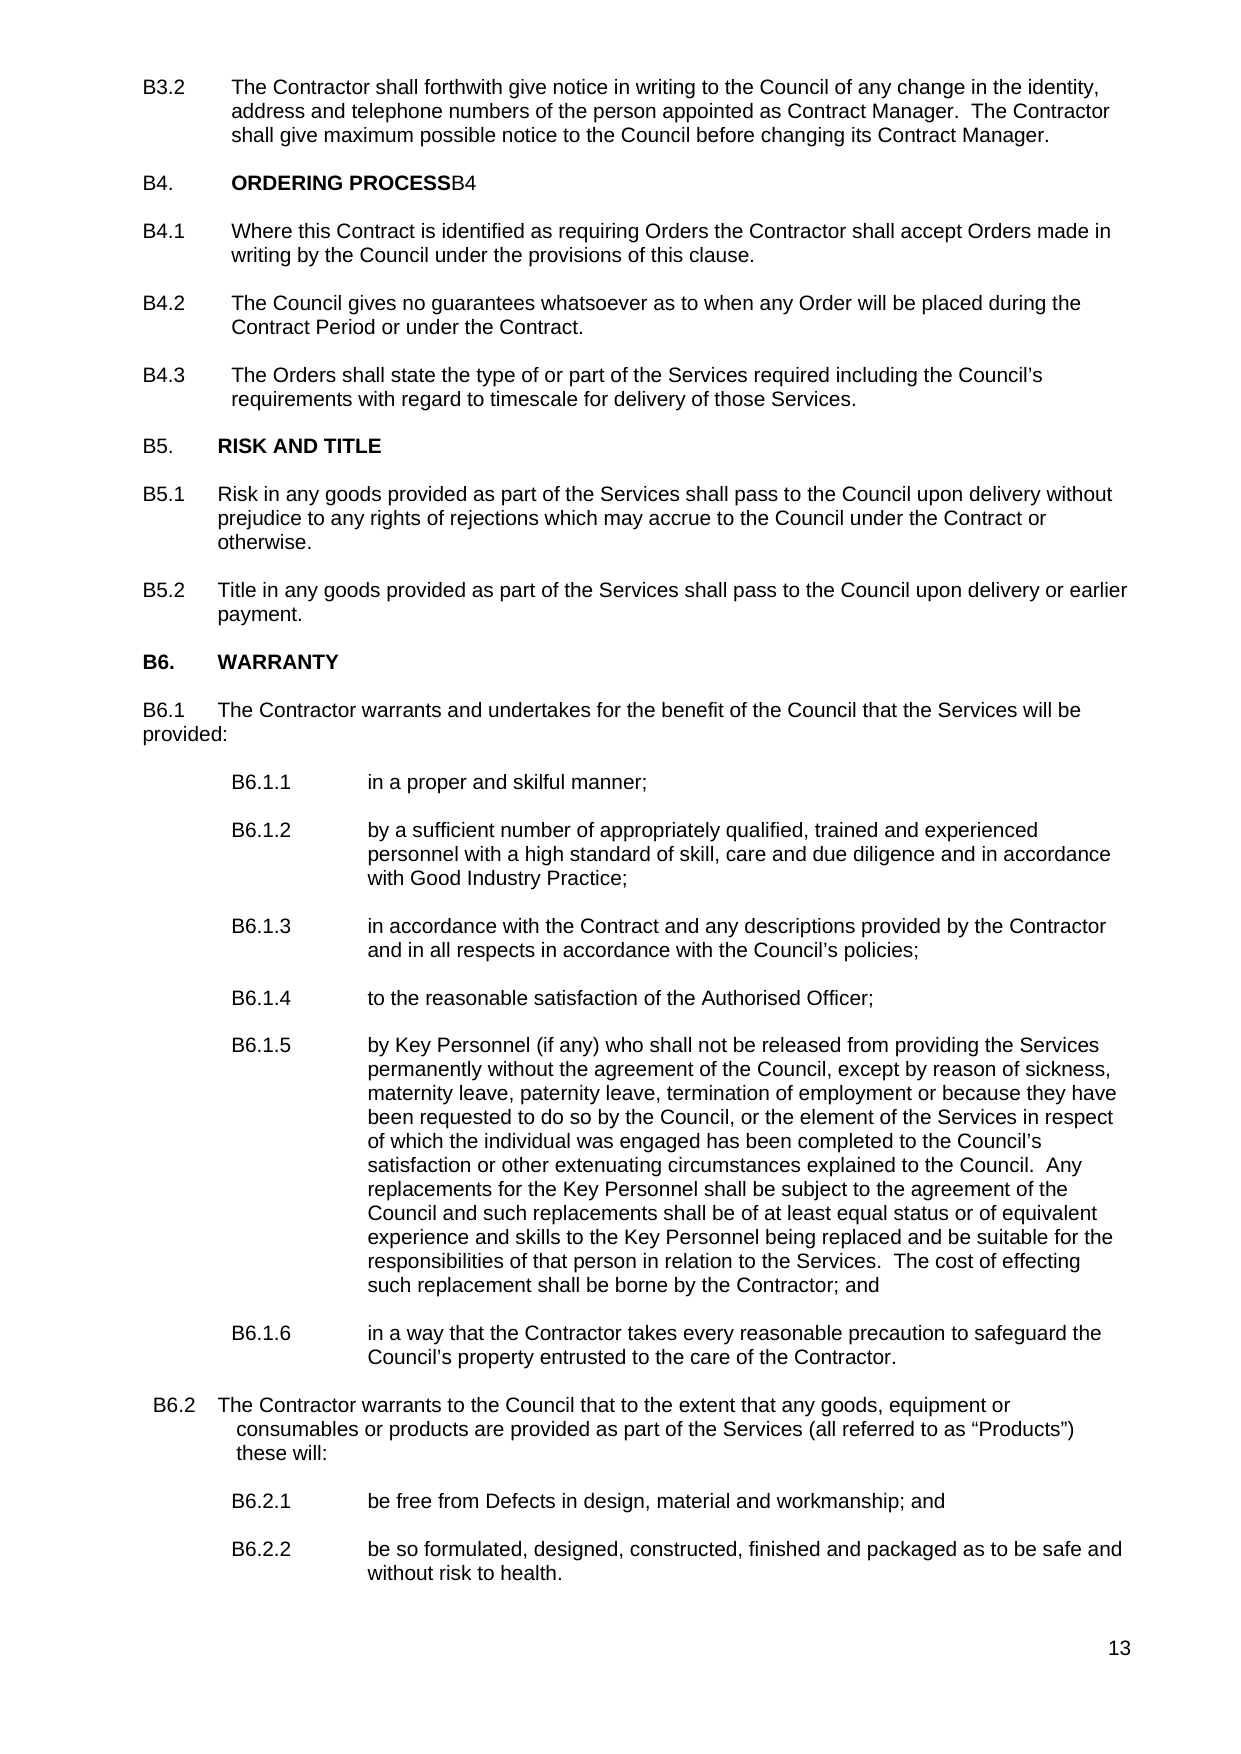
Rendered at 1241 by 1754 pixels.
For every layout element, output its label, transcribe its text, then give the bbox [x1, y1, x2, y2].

text B6.1 The Contractor warrants and undertakes for the benefit of the Council that the Services will be provided: [142, 698, 1131, 746]
text B6.1.5 by Key Personnel (if any) who shall not be released from providing the Services permanently without the agreement of the Council, except by reason of sickness, maternity leave, paternity leave, termination of employment or because they have been requested to do so by the Council, or the element of the Services in respect of which the individual was engaged has been completed to the Council’s satisfaction or other extenuating circumstances explained to the Council. Any replacements for the Key Personnel shall be subject to the agreement of the Council and such replacements shall be of at least equal status or of equivalent experience and skills to the Key Personnel being replaced and be suitable for the responsibilities of that person in relation to the Services. The cost of effecting such replacement shall be borne by the Contractor; and [231, 1033, 1131, 1297]
text B5.2 Title in any goods provided as part of the Services shall pass to the Council upon delivery or earlier payment. [142, 578, 1131, 626]
text B6.1.4 to the reasonable satisfaction of the Authorised Officer; [231, 985, 1131, 1009]
text B5. RISK AND TITLE [142, 434, 1131, 458]
text B6.1.2 by a sufficient number of appropriately qualified, trained and experienced personnel with a high standard of skill, care and due diligence and in accordance with Good Industry Practice; [231, 818, 1131, 889]
text B6.2.1 be free from Defects in design, material and workmanship; and [231, 1488, 1131, 1512]
text B6.1.1 in a proper and skilful manner; [231, 770, 1131, 794]
list The Council gives no guarantees whatsoever as to when any Order will be placed during the Contract Period or under the Contract. [142, 291, 1131, 338]
text B5.1 Risk in any goods provided as part of the Services shall pass to the Council upon delivery without prejudice to any rights of rejections which may accrue to the Council under the Contract or otherwise. [142, 482, 1131, 554]
text B6.2.2 be so formulated, designed, constructed, finished and packaged as to be safe and without risk to health. [231, 1536, 1131, 1584]
text B6.2 The Contractor warrants to the Council that to the extent that any goods, equipment or consumables or products are provided as part of the Services (all referred to as “Products”) these will: [153, 1393, 1131, 1464]
list The Orders shall state the type of or part of the Services required including the Council’s requirements with regard to timescale for delivery of those Services. [142, 362, 1131, 410]
text B6.1.6 in a way that the Contractor takes every reasonable precaution to safeguard the Council’s property entrusted to the care of the Contractor. [231, 1321, 1131, 1369]
text B6.1.3 in accordance with the Contract and any descriptions provided by the Contractor and in all respects in accordance with the Council’s policies; [231, 913, 1131, 961]
list Where this Contract is identified as requiring Orders the Contractor shall accept Orders made in writing by the Council under the provisions of this clause. [142, 219, 1131, 267]
list The Contractor shall forthwith give notice in writing to the Council of any change in the identity, address and telephone numbers of the person appointed as Contract Manager. The Contractor shall give maximum possible notice to the Council before changing its Contract Manager. [142, 75, 1131, 147]
